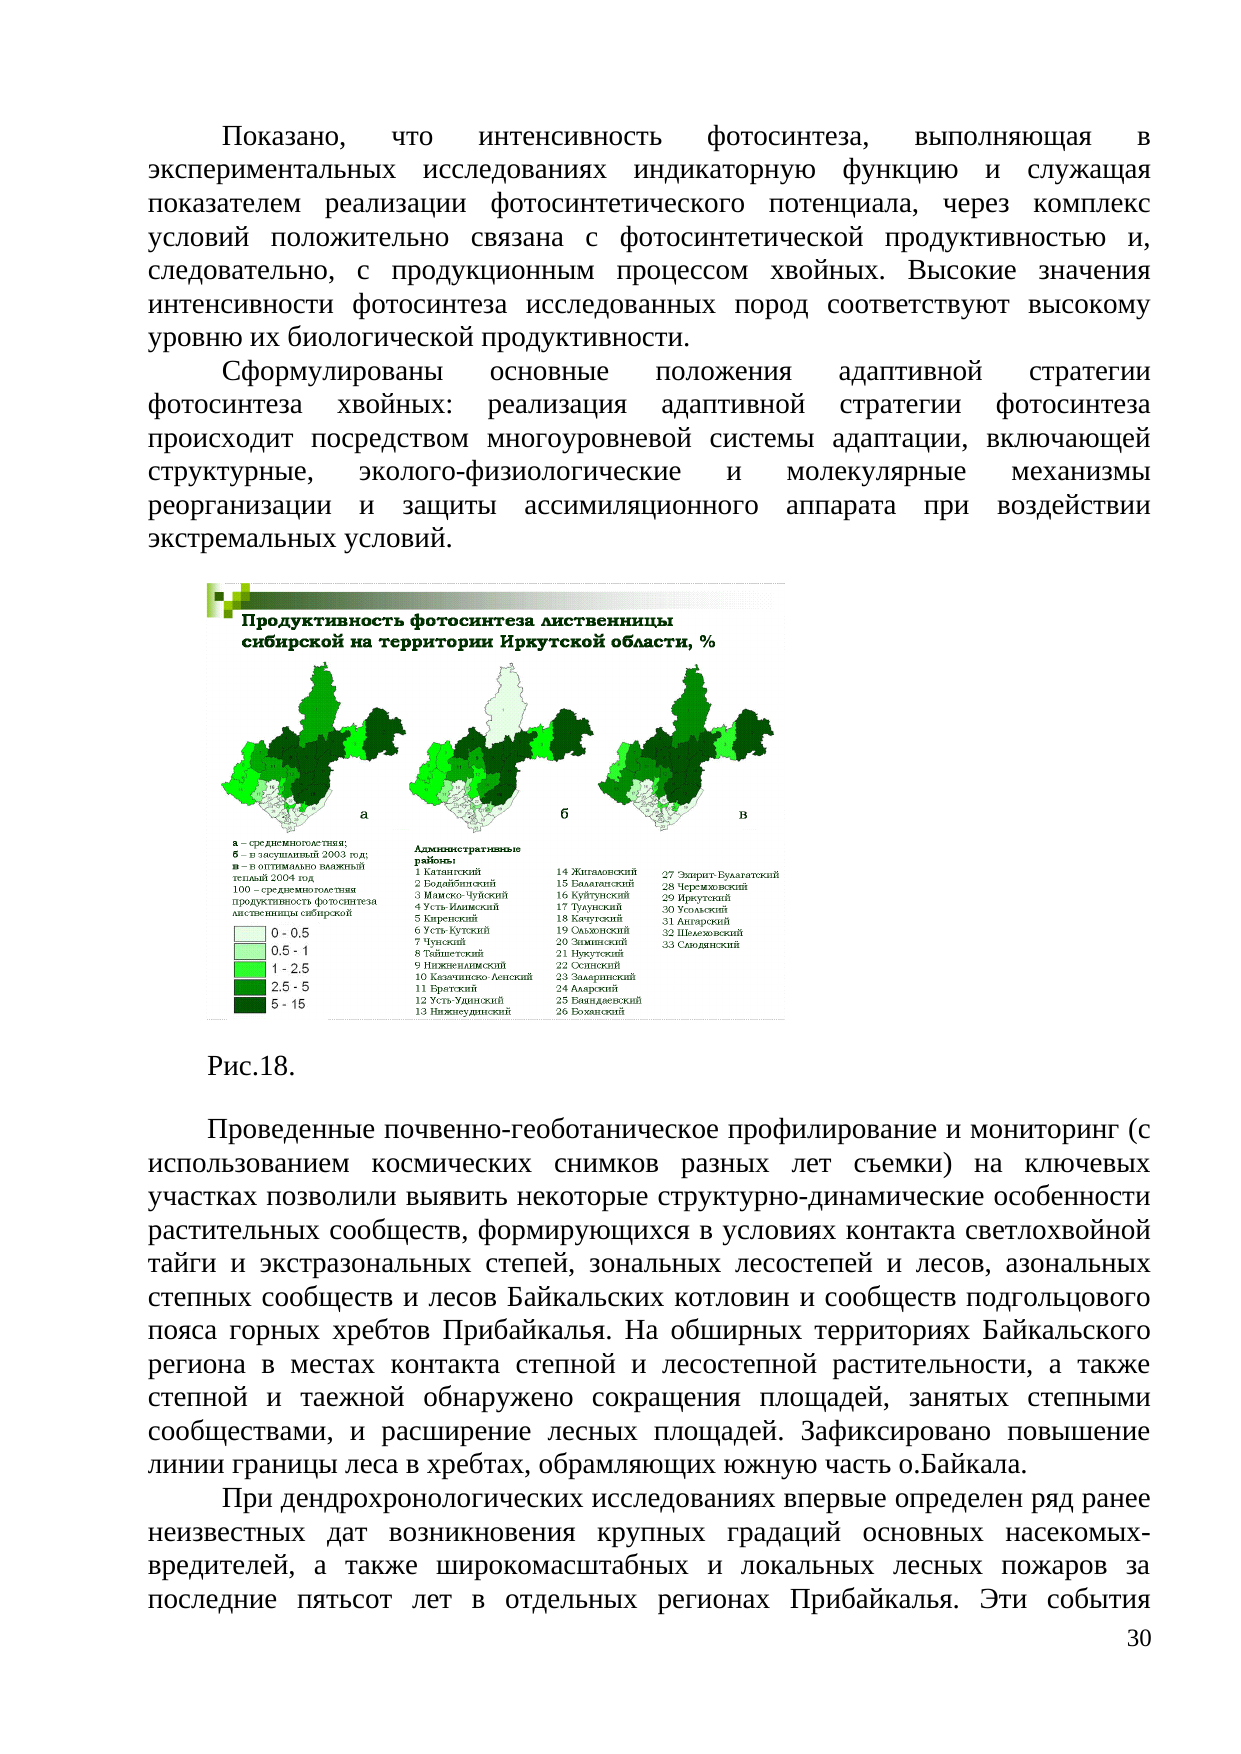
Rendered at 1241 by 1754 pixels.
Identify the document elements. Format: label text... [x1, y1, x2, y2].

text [148, 1480, 1152, 1614]
text Рис.18. [148, 1048, 1152, 1082]
text Показано, что интенсивность фотосинтеза, выполняющая в экспериментальных исследованиях индикаторную функцию и служащая показателем реализации фотосинтетического потенциала, через комплекс условий положительно связана с фотосинтетической продуктивностью и, следовательно, с продукционным процессом хвойных. Высокие значения интенсивности фотосинтеза исследованных пород соответствуют высокому уровню их биологической продуктивности. [148, 118, 1152, 353]
text Сформулированы основные положения адаптивной стратегии фотосинтеза хвойных: реализация адаптивной стратегии фотосинтеза происходит посредством многоуровневой системы адаптации, включающей структурные, эколого-физиологические и молекулярные механизмы реорганизации и защиты ассимиляционного аппарата при воздействии экстремальных условий. [148, 353, 1152, 554]
picture [206, 583, 785, 1020]
text Проведенные почвенно-геоботаническое профилирование и мониторинг (с использованием космических снимков разных лет съемки) на ключевых участках позволили выявить некоторые структурно-динамические особенности растительных сообществ, формирующихся в условиях контакта светлохвойной тайги и экстразональных степей, зональных лесостепей и лесов, азональных степных сообществ и лесов Байкальских котловин и сообществ подгольцового пояса горных хребтов Прибайкалья. На обширных территориях Байкальского региона в местах контакта степной и лесостепной растительности, а также степной и таежной обнаружено сокращения площадей, занятых степными сообществами, и расширение лесных площадей. Зафиксировано повышение линии границы леса в хребтах, обрамляющих южную часть о.Байкала. [148, 1111, 1152, 1480]
